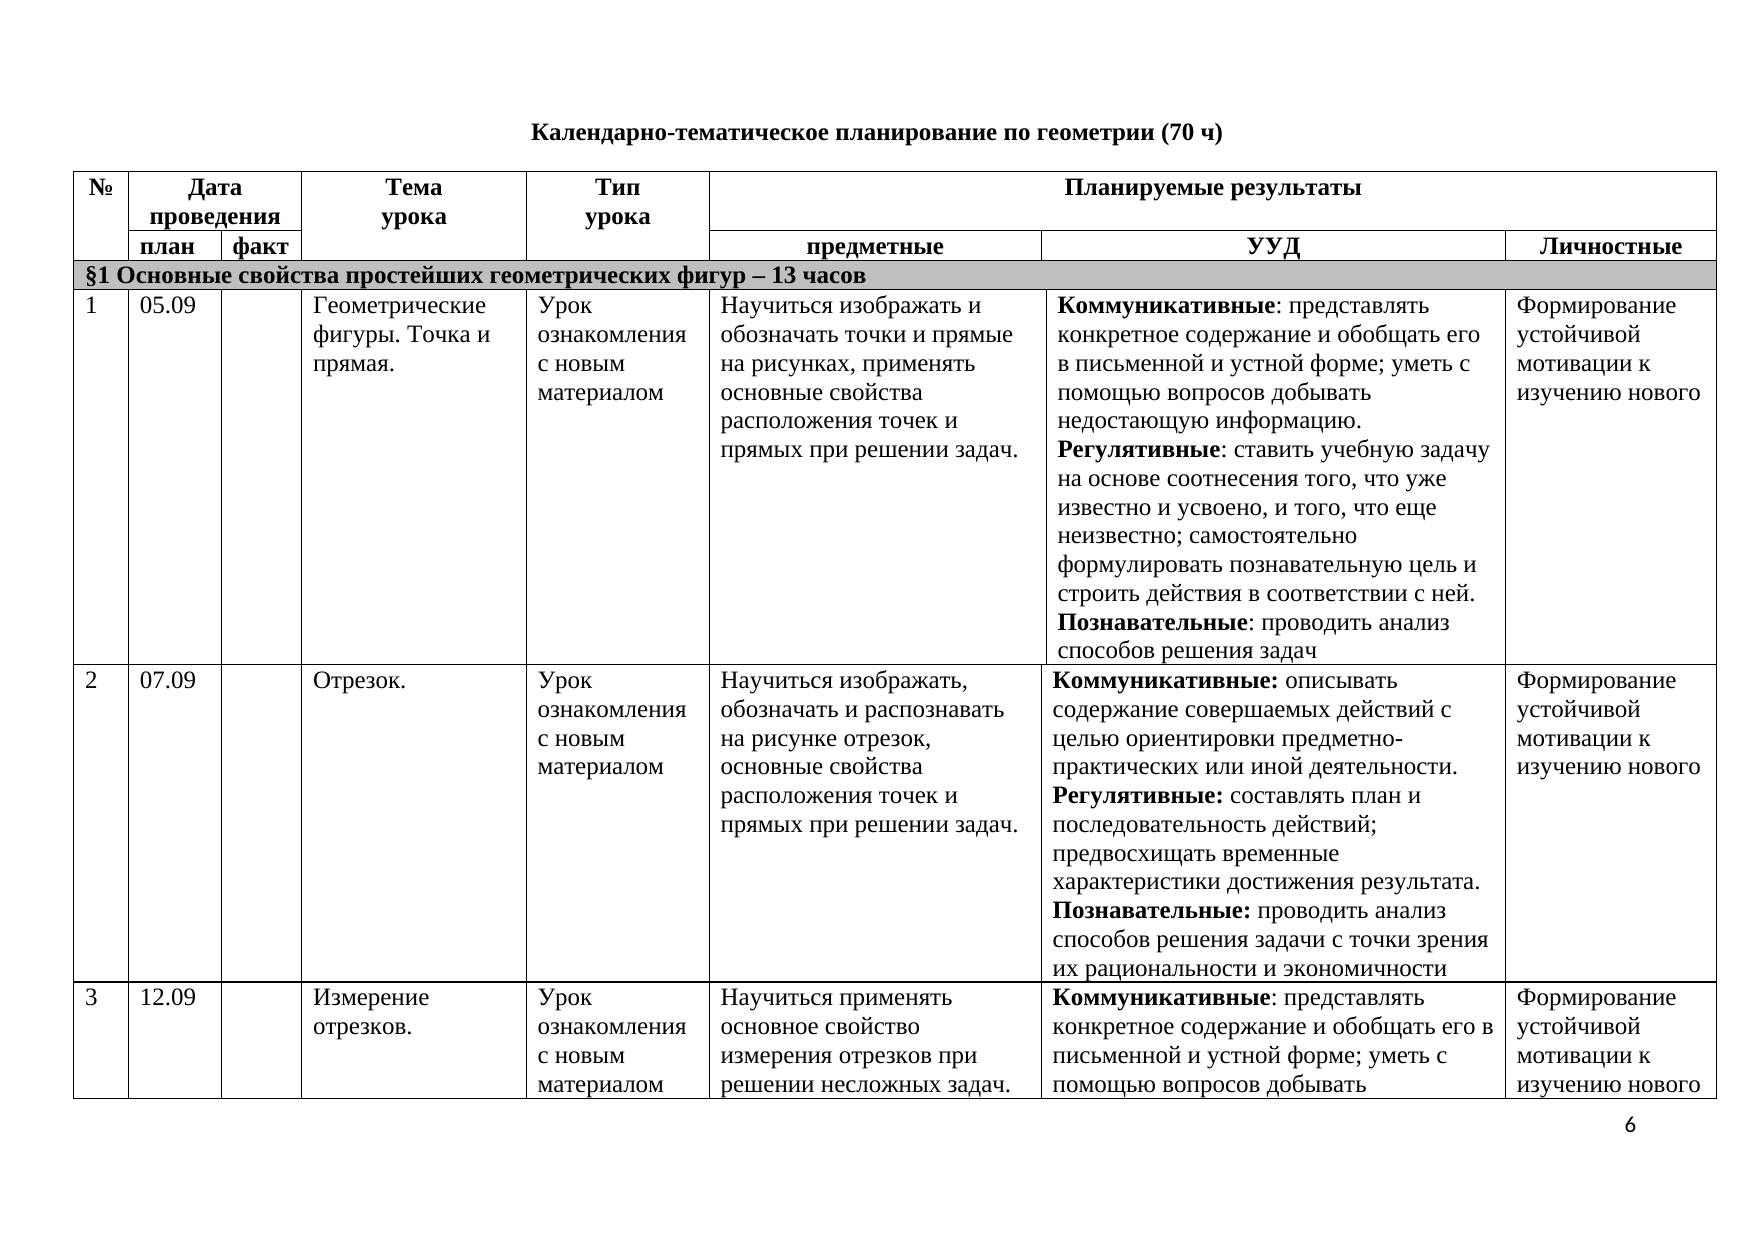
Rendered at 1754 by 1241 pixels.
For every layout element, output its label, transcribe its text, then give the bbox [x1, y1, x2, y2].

table_cell [222, 290, 301, 664]
table_cell 2 [74, 665, 128, 981]
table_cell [527, 983, 709, 1097]
text Календарно-тематическое планирование по геометрии (70 ч) [118, 117, 1636, 146]
table_cell предметные [710, 231, 1041, 259]
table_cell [1042, 983, 1505, 1097]
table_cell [1506, 983, 1716, 1097]
table_cell Коммуникативные: описывать содержание совершаемых действий с целью ориентировки предметно-практических или иной деятельности. Регулятивные: составлять план и последовательность действий; предвосхищать временные характеристики достижения результата. Познавательные: проводить анализ способов решения задачи с точки зрения их рациональности и экономичности [1042, 665, 1505, 981]
table_header Тема урока [302, 172, 526, 259]
table_cell план [129, 231, 221, 259]
table_cell Геометрические фигуры. Точка и прямая. [302, 290, 526, 664]
table_cell Научиться изображать, обозначать и распознавать на рисунке отрезок, основные свойства расположения точек и прямых при решении задач. [710, 665, 1041, 981]
table_cell Отрезок. [302, 665, 526, 981]
table_header Тип урока [527, 172, 709, 259]
table_header Планируемые результаты [710, 172, 1716, 230]
table_cell 1 [74, 290, 128, 664]
table_cell [222, 665, 301, 981]
table_cell Формирование устойчивой мотивации к изучению нового [1506, 290, 1716, 664]
table_cell §1 Основные свойства простейших геометрических фигур – 13 часов [74, 261, 1716, 289]
table_header Дата проведения [129, 172, 301, 230]
table_cell Измерение отрезков. [302, 983, 526, 1097]
table_cell [222, 983, 301, 1097]
table_cell Урок ознакомления с новым материалом [527, 665, 709, 981]
table_cell Формирование устойчивой мотивации к изучению нового [1506, 665, 1716, 981]
table_cell 12.09 [129, 983, 221, 1097]
table_cell УУД [1042, 231, 1505, 259]
table_cell факт [222, 231, 301, 259]
table_cell Научиться изображать и обозначать точки и прямые на рисунках, применять основные свойства расположения точек и прямых при решении задач. [710, 290, 1046, 664]
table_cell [710, 983, 1041, 1097]
table_cell 05.09 [129, 290, 221, 664]
table_cell Урок ознакомления с новым материалом [527, 290, 709, 664]
table_cell 3 [74, 983, 128, 1097]
table_cell 07.09 [129, 665, 221, 981]
table_header № [74, 172, 128, 259]
table_cell Личностные [1506, 231, 1716, 259]
